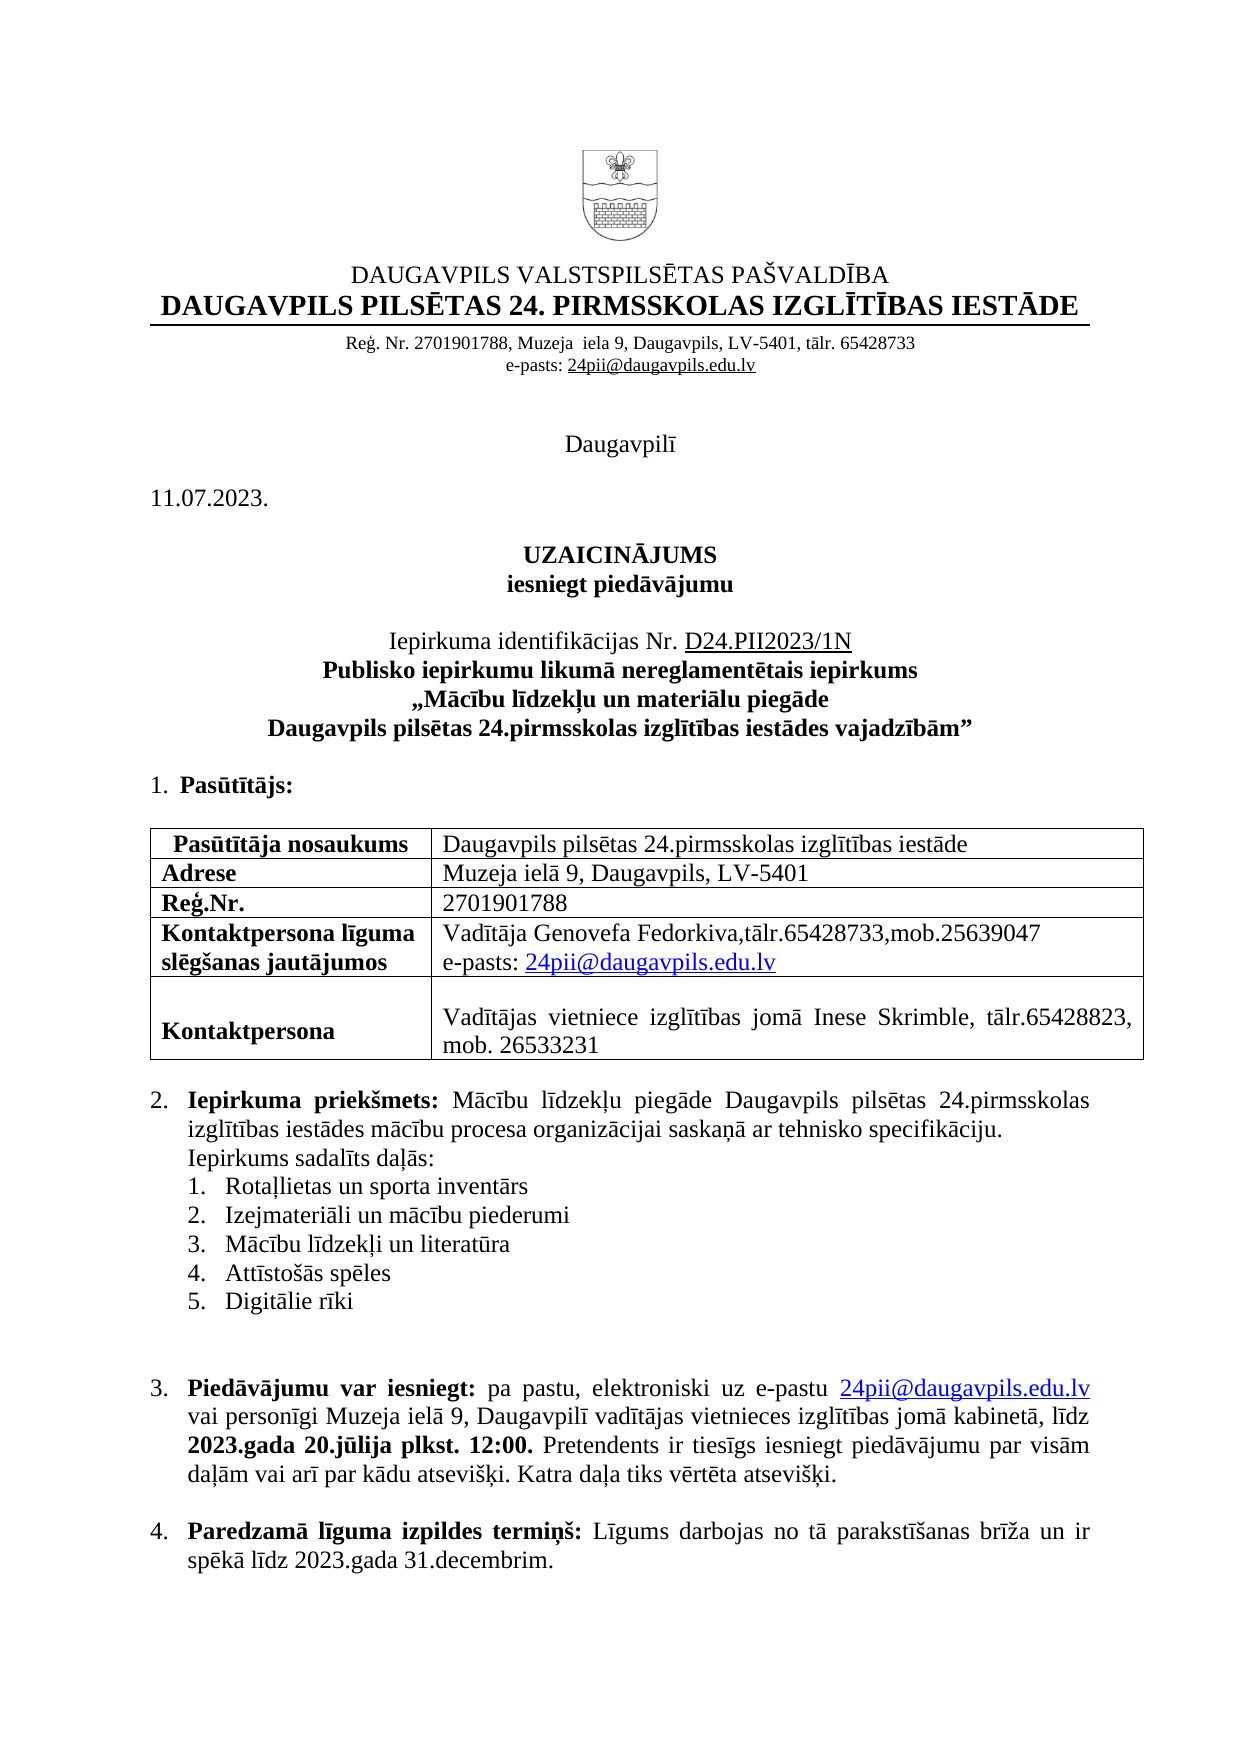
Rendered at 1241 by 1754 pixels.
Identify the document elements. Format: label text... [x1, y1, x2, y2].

table_cell Adrese [151, 859, 431, 887]
table_cell Kontaktpersona [151, 977, 431, 1059]
list Pasūtītājs: [150, 770, 1090, 799]
text Publisko iepirkumu likumā nereglamentētais iepirkums [150, 655, 1090, 684]
picture [582, 150, 658, 241]
table_cell Kontaktpersona līguma slēgšanas jautājumos [151, 918, 431, 976]
table_cell Muzeja ielā 9, Daugavpils, LV-5401 [432, 859, 1143, 887]
list Iepirkuma priekšmets: Mācību līdzekļu piegāde Daugavpils pilsētas 24.pirmsskolas izglītības iestādes mācību procesa organizācijai saskaņā ar tehnisko specifikāciju. [150, 1085, 1090, 1143]
list Digitālie rīki [187, 1286, 1090, 1315]
text „Mācību līdzekļu un materiālu piegāde [150, 684, 1090, 713]
table_cell Vadītāja Genovefa Fedorkiva,tālr.65428733,mob.25639047 e-pasts: 24pii@daugavpils.edu.lv [432, 918, 1143, 976]
table_header Daugavpils pilsētas 24.pirmsskolas izglītības iestāde [432, 829, 1143, 857]
text e-pasts: 24pii@daugavpils.edu.lv [150, 353, 1111, 375]
text Iepirkuma identifikācijas Nr. D24.PII2023/1N [150, 626, 1090, 655]
list Mācību līdzekļi un literatūra [187, 1229, 1090, 1258]
text iesniegt piedāvājumu [150, 569, 1090, 598]
list Piedāvājumu var iesniegt: pa pastu, elektroniski uz e-pastu 24pii@daugavpils.edu.lv vai personīgi Muzeja ielā 9, Daugavpilī vadītājas vietnieces izglītības jomā kabinetā, līdz 2023.gada 20.jūlija plkst. 12:00. Pretendents ir tiesīgs iesniegt piedāvājumu par visām daļām vai arī par kādu atsevišķi. Katra daļa tiks vērtēta atsevišķi. [150, 1373, 1090, 1488]
table_cell Vadītājas vietniece izglītības jomā Inese Skrimble, tālr.65428823, mob. 26533231 [432, 977, 1143, 1059]
list Izejmateriāli un mācību piederumi [187, 1200, 1090, 1229]
text Reģ. Nr. 2701901788, Muzeja iela 9, Daugavpils, LV-5401, tālr. 65428733 [150, 332, 1111, 353]
text 11.07.2023. [150, 483, 1090, 511]
list Rotaļlietas un sporta inventārs [187, 1171, 1090, 1200]
text UZAICINĀJUMS [150, 540, 1090, 569]
table_cell Reģ.Nr. [151, 888, 431, 917]
table_header Pasūtītāja nosaukums [151, 829, 431, 857]
text Daugavpils pilsētas 24.pirmsskolas izglītības iestādes vajadzībām” [150, 713, 1090, 741]
text DAUGAVPILS VALSTSPILSĒTAS PAŠVALDĪBA [150, 260, 1090, 288]
list Attīstošās spēles [187, 1258, 1090, 1286]
list Paredzamā līguma izpildes termiņš: Līgums darbojas no tā parakstīšanas brīža un ir spēkā līdz 2023.gada 31.decembrim. [150, 1516, 1090, 1574]
text Iepirkums sadalīts daļās: [187, 1143, 1090, 1171]
table_cell 2701901788 [432, 888, 1143, 917]
text Daugavpilī [150, 429, 1090, 458]
text DAUGAVPILS PILSĒTAS 24. PIRMSSKOLAS IZGLĪTĪBAS IESTĀDE [150, 288, 1090, 324]
